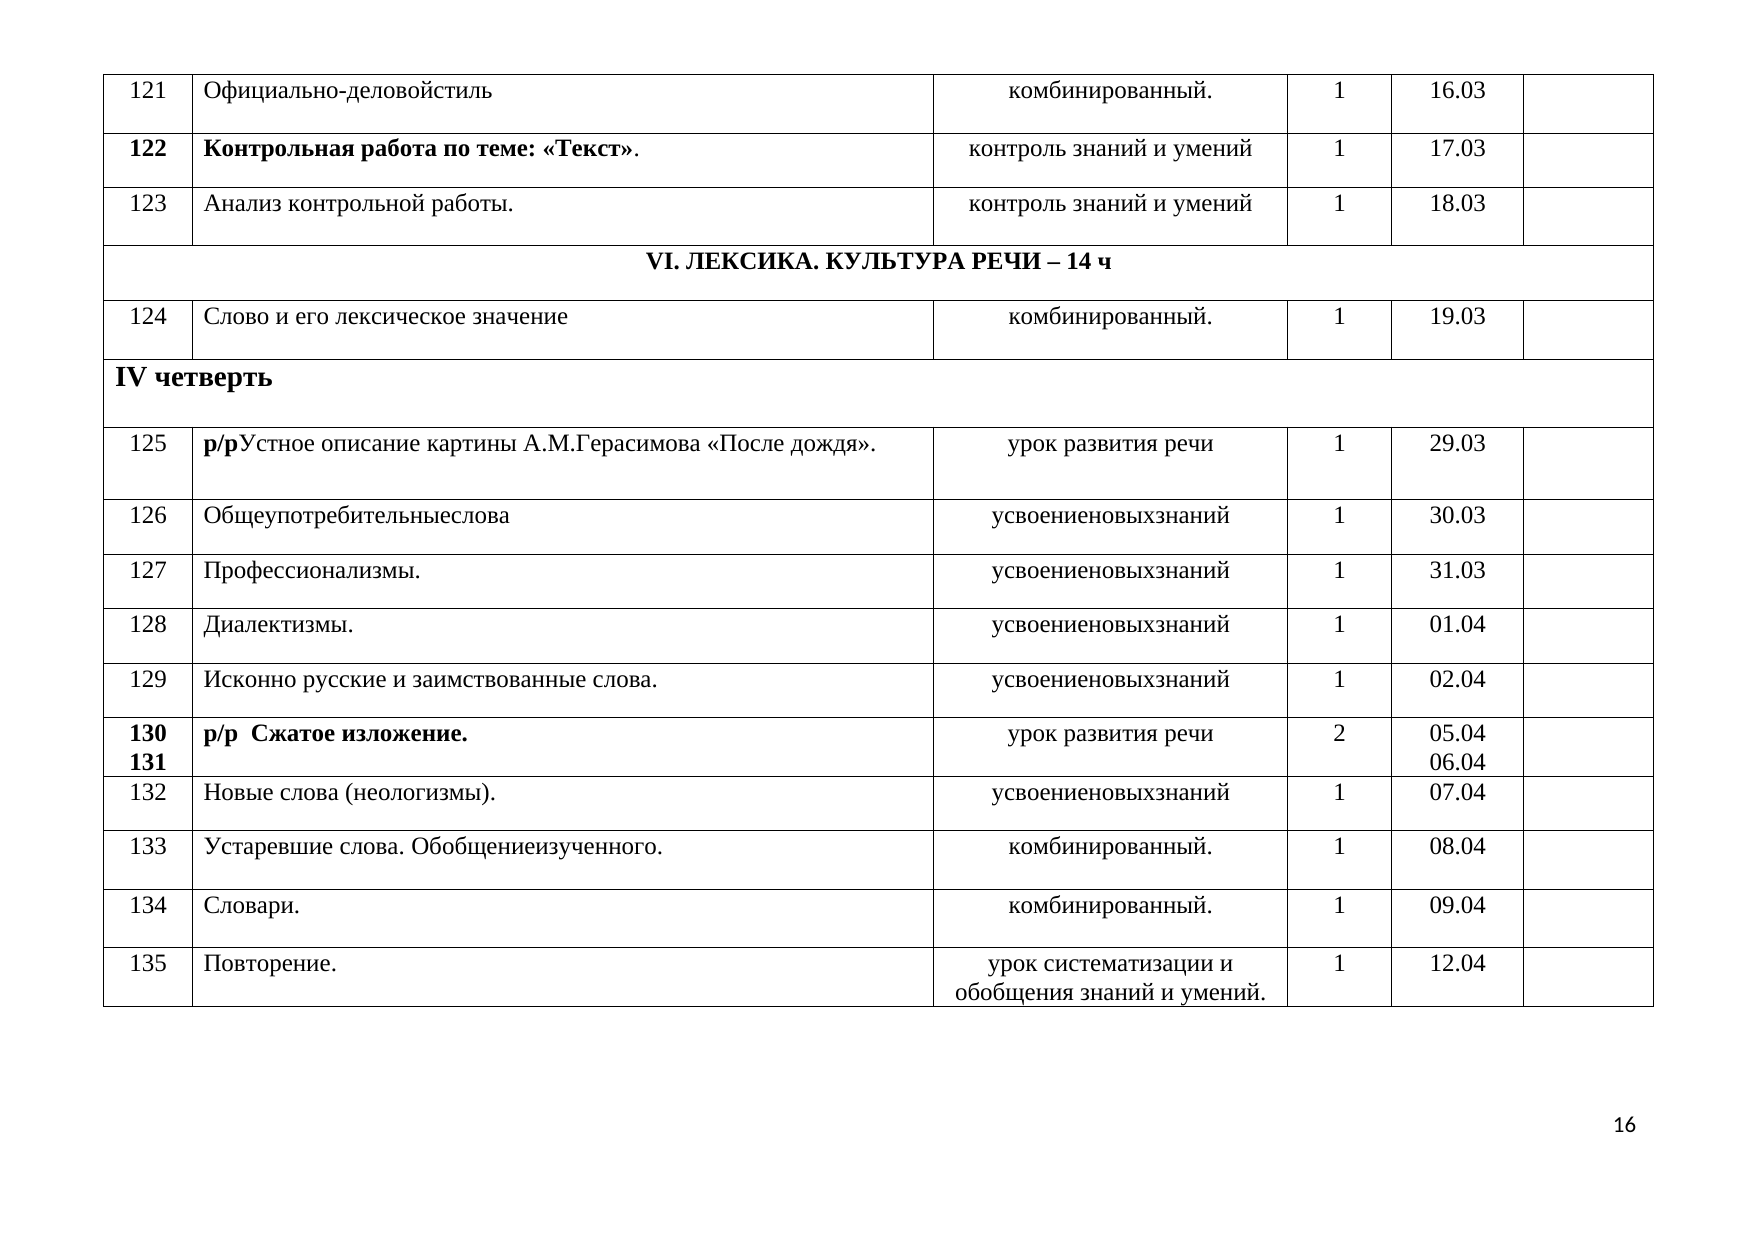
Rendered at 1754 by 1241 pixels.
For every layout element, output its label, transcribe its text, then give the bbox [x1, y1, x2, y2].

table_cell [1524, 301, 1653, 358]
table_cell Профессионализмы. [193, 555, 933, 608]
table_cell 30.03 [1392, 500, 1523, 554]
table_cell Диалектизмы. [193, 609, 933, 663]
table_cell 1 [1288, 890, 1391, 947]
table_cell Устаревшие слова. Обобщениеизученного. [193, 831, 933, 889]
table_cell 1 [1288, 664, 1391, 717]
table_cell 1 [1288, 777, 1391, 830]
table_cell усвоениеновыхзнаний [934, 664, 1287, 717]
table_cell комбинированный. [934, 831, 1287, 889]
table_cell Официально-деловойстиль [193, 75, 933, 132]
table_cell 1 [1288, 301, 1391, 358]
table_cell 132 [104, 777, 192, 830]
table_cell [1524, 75, 1653, 132]
table_cell [1524, 664, 1653, 717]
table_cell 1 [1288, 500, 1391, 554]
table_cell Слово и его лексическое значение [193, 301, 933, 358]
table_cell Словари. [193, 890, 933, 947]
table_cell [1524, 948, 1653, 1006]
table_cell 07.04 [1392, 777, 1523, 830]
table_cell 31.03 [1392, 555, 1523, 608]
table_cell усвоениеновыхзнаний [934, 555, 1287, 608]
table_cell 1 [1288, 428, 1391, 499]
table_cell 05.04 06.04 [1392, 718, 1523, 776]
table_cell урок развития речи [934, 718, 1287, 776]
table_cell 125 [104, 428, 192, 499]
table_cell [1524, 609, 1653, 663]
table_cell усвоениеновыхзнаний [934, 777, 1287, 830]
table_cell 09.04 [1392, 890, 1523, 947]
table_cell [1524, 718, 1653, 776]
table_cell 29.03 [1392, 428, 1523, 499]
table_cell 135 [104, 948, 192, 1006]
table_cell 18.03 [1392, 188, 1523, 245]
table_cell [1524, 890, 1653, 947]
table_cell 16.03 [1392, 75, 1523, 132]
table_cell Новые слова (неологизмы). [193, 777, 933, 830]
table_cell 130 131 [104, 718, 192, 776]
table_cell 1 [1288, 188, 1391, 245]
table_cell 1 [1288, 134, 1391, 187]
table_cell [1524, 777, 1653, 830]
table_cell 134 [104, 890, 192, 947]
table_cell [1524, 500, 1653, 554]
table_cell р/р Сжатое изложение. [193, 718, 933, 776]
table_cell урок развития речи [934, 428, 1287, 499]
table_cell 01.04 [1392, 609, 1523, 663]
table_cell IV четверть [104, 360, 1653, 427]
table_cell Контрольная работа по теме: «Текст». [193, 134, 933, 187]
table_cell комбинированный. [934, 301, 1287, 358]
table_cell [1524, 831, 1653, 889]
table_cell VI. ЛЕКСИКА. КУЛЬТУРА РЕЧИ – 14 ч [104, 246, 1653, 300]
table_cell Общеупотребительныеслова [193, 500, 933, 554]
table_cell [1524, 555, 1653, 608]
table_cell Исконно русские и заимствованные слова. [193, 664, 933, 717]
table_cell 127 [104, 555, 192, 608]
table_cell усвоениеновыхзнаний [934, 609, 1287, 663]
table_cell 1 [1288, 75, 1391, 132]
table_cell контроль знаний и умений [934, 188, 1287, 245]
table_cell 122 [104, 134, 192, 187]
table_cell 19.03 [1392, 301, 1523, 358]
table_cell 133 [104, 831, 192, 889]
table_cell 129 [104, 664, 192, 717]
table_cell 1 [1288, 831, 1391, 889]
table_cell 121 [104, 75, 192, 132]
table_cell 1 [1288, 948, 1391, 1006]
table_cell усвоениеновыхзнаний [934, 500, 1287, 554]
table_cell 2 [1288, 718, 1391, 776]
table_cell [1524, 188, 1653, 245]
table_cell контроль знаний и умений [934, 134, 1287, 187]
table_cell р/рУстное описание картины А.М.Герасимова «После дождя». [193, 428, 933, 499]
table_cell 123 [104, 188, 192, 245]
table_cell комбинированный. [934, 890, 1287, 947]
table_cell Анализ контрольной работы. [193, 188, 933, 245]
table_cell 12.04 [1392, 948, 1523, 1006]
table_cell 1 [1288, 609, 1391, 663]
table_cell [1524, 428, 1653, 499]
table_cell 124 [104, 301, 192, 358]
table_cell урок систематизации и обобщения знаний и умений. [934, 948, 1287, 1006]
table_cell Повторение. [193, 948, 933, 1006]
table_cell 17.03 [1392, 134, 1523, 187]
table_cell 128 [104, 609, 192, 663]
table_cell 02.04 [1392, 664, 1523, 717]
table_cell 126 [104, 500, 192, 554]
table_cell 1 [1288, 555, 1391, 608]
table_cell 08.04 [1392, 831, 1523, 889]
table_cell комбинированный. [934, 75, 1287, 132]
table_cell [1524, 134, 1653, 187]
